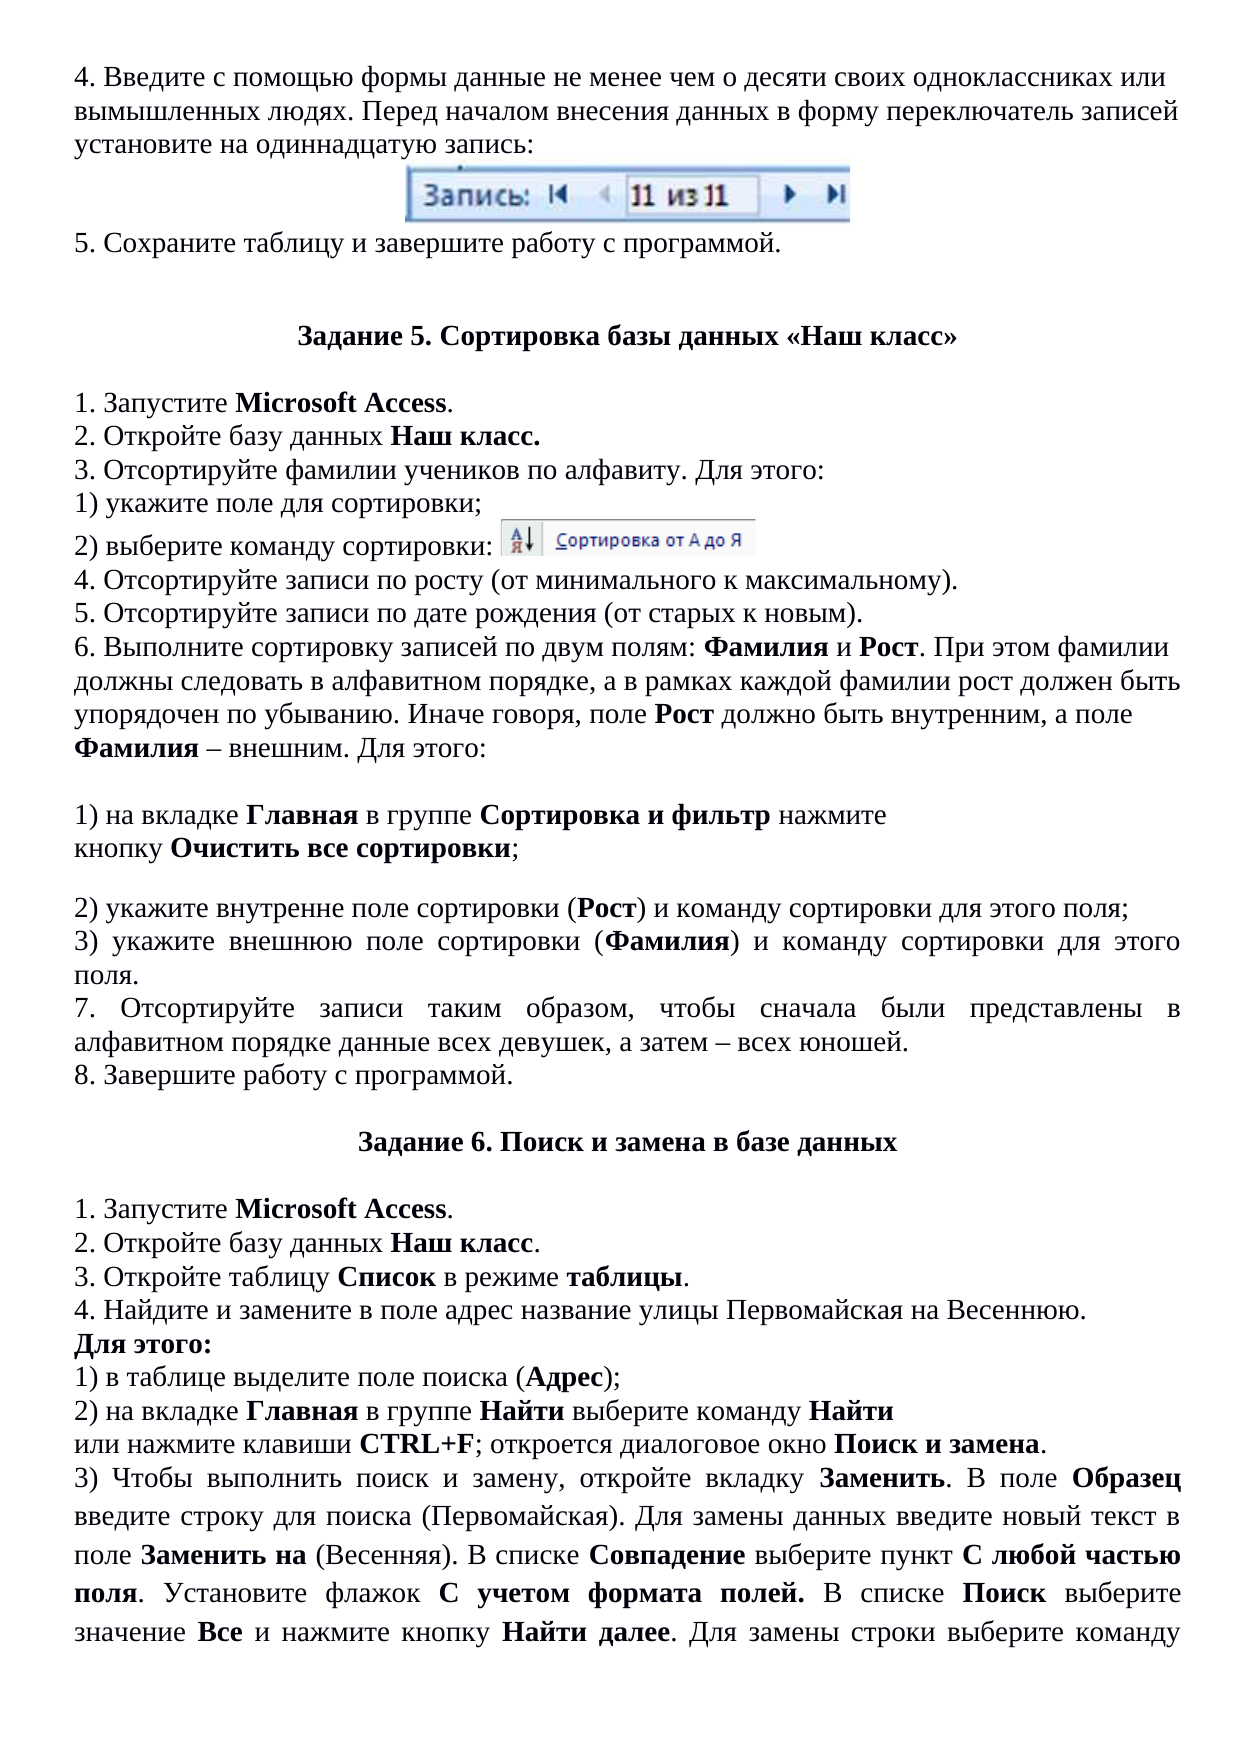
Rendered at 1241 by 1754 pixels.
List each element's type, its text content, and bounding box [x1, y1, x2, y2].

text 6. Выполните сортировку записей по двум полям: Фамилия и Рост. При этом фамилии должны следовать в алфавитном порядке, а в рамках каждой фамилии рост должен быть упорядочен по убыванию. Иначе говоря, поле Рост должно быть внутренним, а поле Фамилия – внешним. Для этого: [74, 629, 1181, 763]
text Для этого: [74, 1326, 1181, 1359]
text 2) выберите команду сортировки: [74, 519, 1181, 562]
picture [405, 159, 851, 225]
text 3) укажите внешнюю поле сортировки (Фамилия) и команду сортировки для этого поля. [74, 923, 1181, 990]
text Задание 6. Поиск и замена в базе данных [74, 1124, 1181, 1158]
text 1) в таблице выделите поле поиска (Адрес); [74, 1359, 1181, 1393]
text 2. Откройте базу данных Наш класс. [74, 1225, 1181, 1259]
text 3. Откройте таблицу Список в режиме таблицы. [74, 1259, 1181, 1292]
text 1. Запустите Microsoft Access. [74, 1192, 1181, 1225]
text 2. Откройте базу данных Наш класс. [74, 418, 1181, 452]
text 2) на вкладке Главная в группе Найти выберите команду Найти [74, 1393, 1181, 1426]
text 2) укажите внутренне поле сортировки (Рост) и команду сортировки для этого поля; [74, 890, 1181, 923]
text 1) на вкладке Главная в группе Сортировка и фильтр нажмите [74, 797, 1181, 830]
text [74, 1460, 1181, 1648]
text 3. Отсортируйте фамилии учеников по алфавиту. Для этого: [74, 452, 1181, 486]
text 4. Отсортируйте записи по росту (от минимального к максимальному). [74, 562, 1181, 596]
text 4. Введите с помощью формы данные не менее чем о десяти своих одноклассниках или вымышленных людях. Перед началом внесения данных в форму переключатель записей установите на одиннадцатую запись: [74, 59, 1181, 160]
text 4. Найдите и замените в поле адрес название улицы Первомайская на Весеннюю. [74, 1292, 1181, 1326]
text 7. Отсортируйте записи таким образом, чтобы сначала были представлены в алфавитном порядке данные всех девушек, а затем – всех юношей. [74, 990, 1181, 1057]
text Задание 5. Сортировка базы данных «Наш класс» [74, 318, 1181, 351]
text 8. Завершите работу с программой. [74, 1057, 1181, 1091]
text кнопку Очистить все сортировки; [74, 830, 1181, 864]
text 1) укажите поле для сортировки; [74, 486, 1181, 519]
text 5. Отсортируйте записи по дате рождения (от старых к новым). [74, 596, 1181, 629]
text 1. Запустите Microsoft Access. [74, 385, 1181, 418]
text 5. Сохраните таблицу и завершите работу с программой. [74, 225, 1181, 258]
text или нажмите клавиши CTRL+F; откроется диалоговое окно Поиск и замена. [74, 1426, 1181, 1460]
